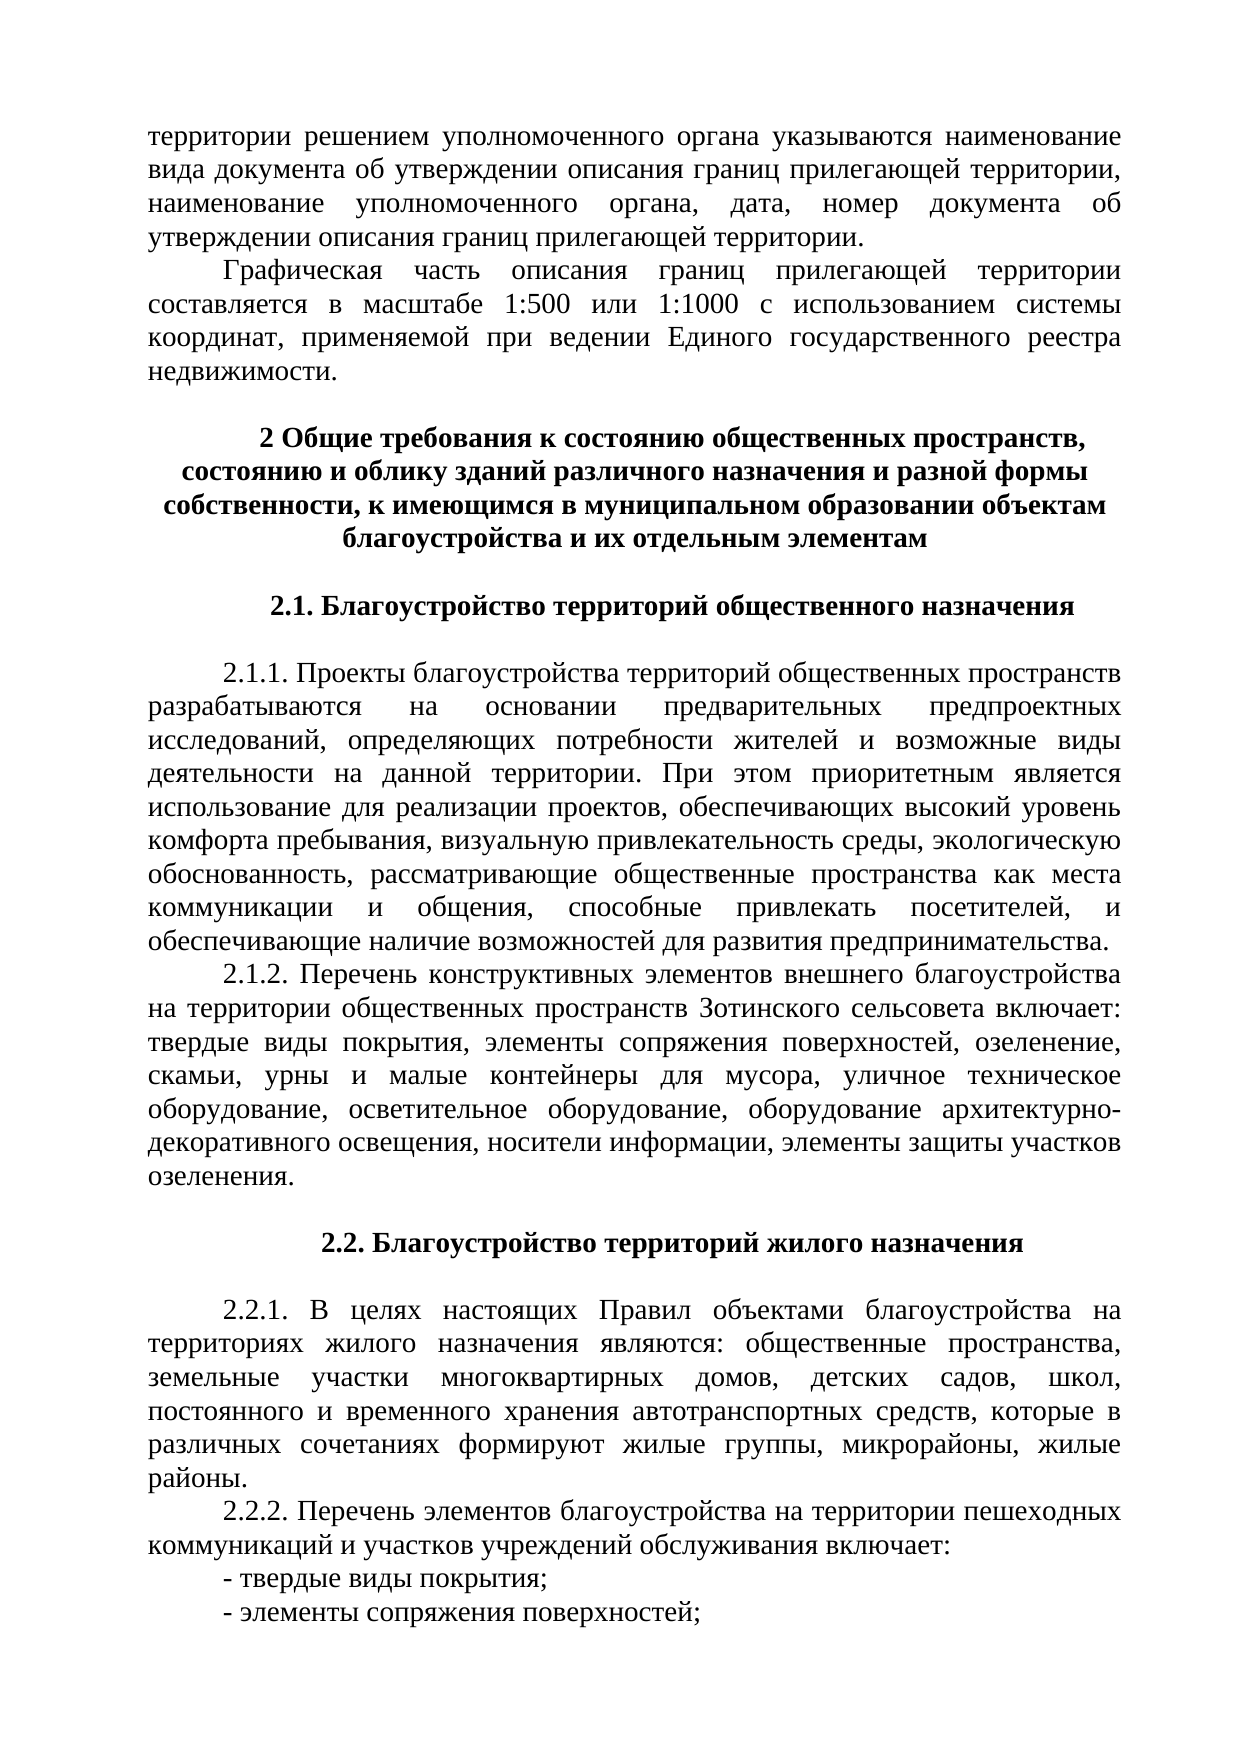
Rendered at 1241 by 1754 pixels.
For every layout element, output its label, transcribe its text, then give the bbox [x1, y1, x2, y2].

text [148, 118, 1122, 252]
text Графическая часть описания границ прилегающей территории составляется в масштабе 1:500 или 1:1000 с использованием системы координат, применяемой при ведении Единого государственного реестра недвижимости. [148, 252, 1122, 386]
text 2.2.1. В целях настоящих Правил объектами благоустройства на территориях жилого назначения являются: общественные пространства, земельные участки многоквартирных домов, детских садов, школ, постоянного и временного хранения автотранспортных средств, которые в различных сочетаниях формируют жилые группы, микрорайоны, жилые районы. [148, 1292, 1122, 1493]
text - твердые виды покрытия; [148, 1560, 1122, 1594]
text - элементы сопряжения поверхностей; [148, 1594, 1122, 1627]
text 2.2. Благоустройство территорий жилого назначения [148, 1225, 1122, 1258]
text 2.1. Благоустройство территорий общественного назначения [148, 588, 1122, 621]
text 2.1.2. Перечень конструктивных элементов внешнего благоустройства на территории общественных пространств Зотинского сельсовета включает: твердые виды покрытия, элементы сопряжения поверхностей, озеленение, скамьи, урны и малые контейнеры для мусора, уличное техническое оборудование, осветительное оборудование, оборудование архитектурно-декоративного освещения, носители информации, элементы защиты участков озеленения. [148, 957, 1122, 1191]
text 2 Общие требования к состоянию общественных пространств, состоянию и облику зданий различного назначения и разной формы собственности, к имеющимся в муниципальном образовании объектам благоустройства и их отдельным элементам [148, 420, 1122, 554]
text 2.2.2. Перечень элементов благоустройства на территории пешеходных коммуникаций и участков учреждений обслуживания включает: [148, 1493, 1122, 1560]
text 2.1.1. Проекты благоустройства территорий общественных пространств разрабатываются на основании предварительных предпроектных исследований, определяющих потребности жителей и возможные виды деятельности на данной территории. При этом приоритетным является использование для реализации проектов, обеспечивающих высокий уровень комфорта пребывания, визуальную привлекательность среды, экологическую обоснованность, рассматривающие общественные пространства как места коммуникации и общения, способные привлекать посетителей, и обеспечивающие наличие возможностей для развития предпринимательства. [148, 655, 1122, 957]
